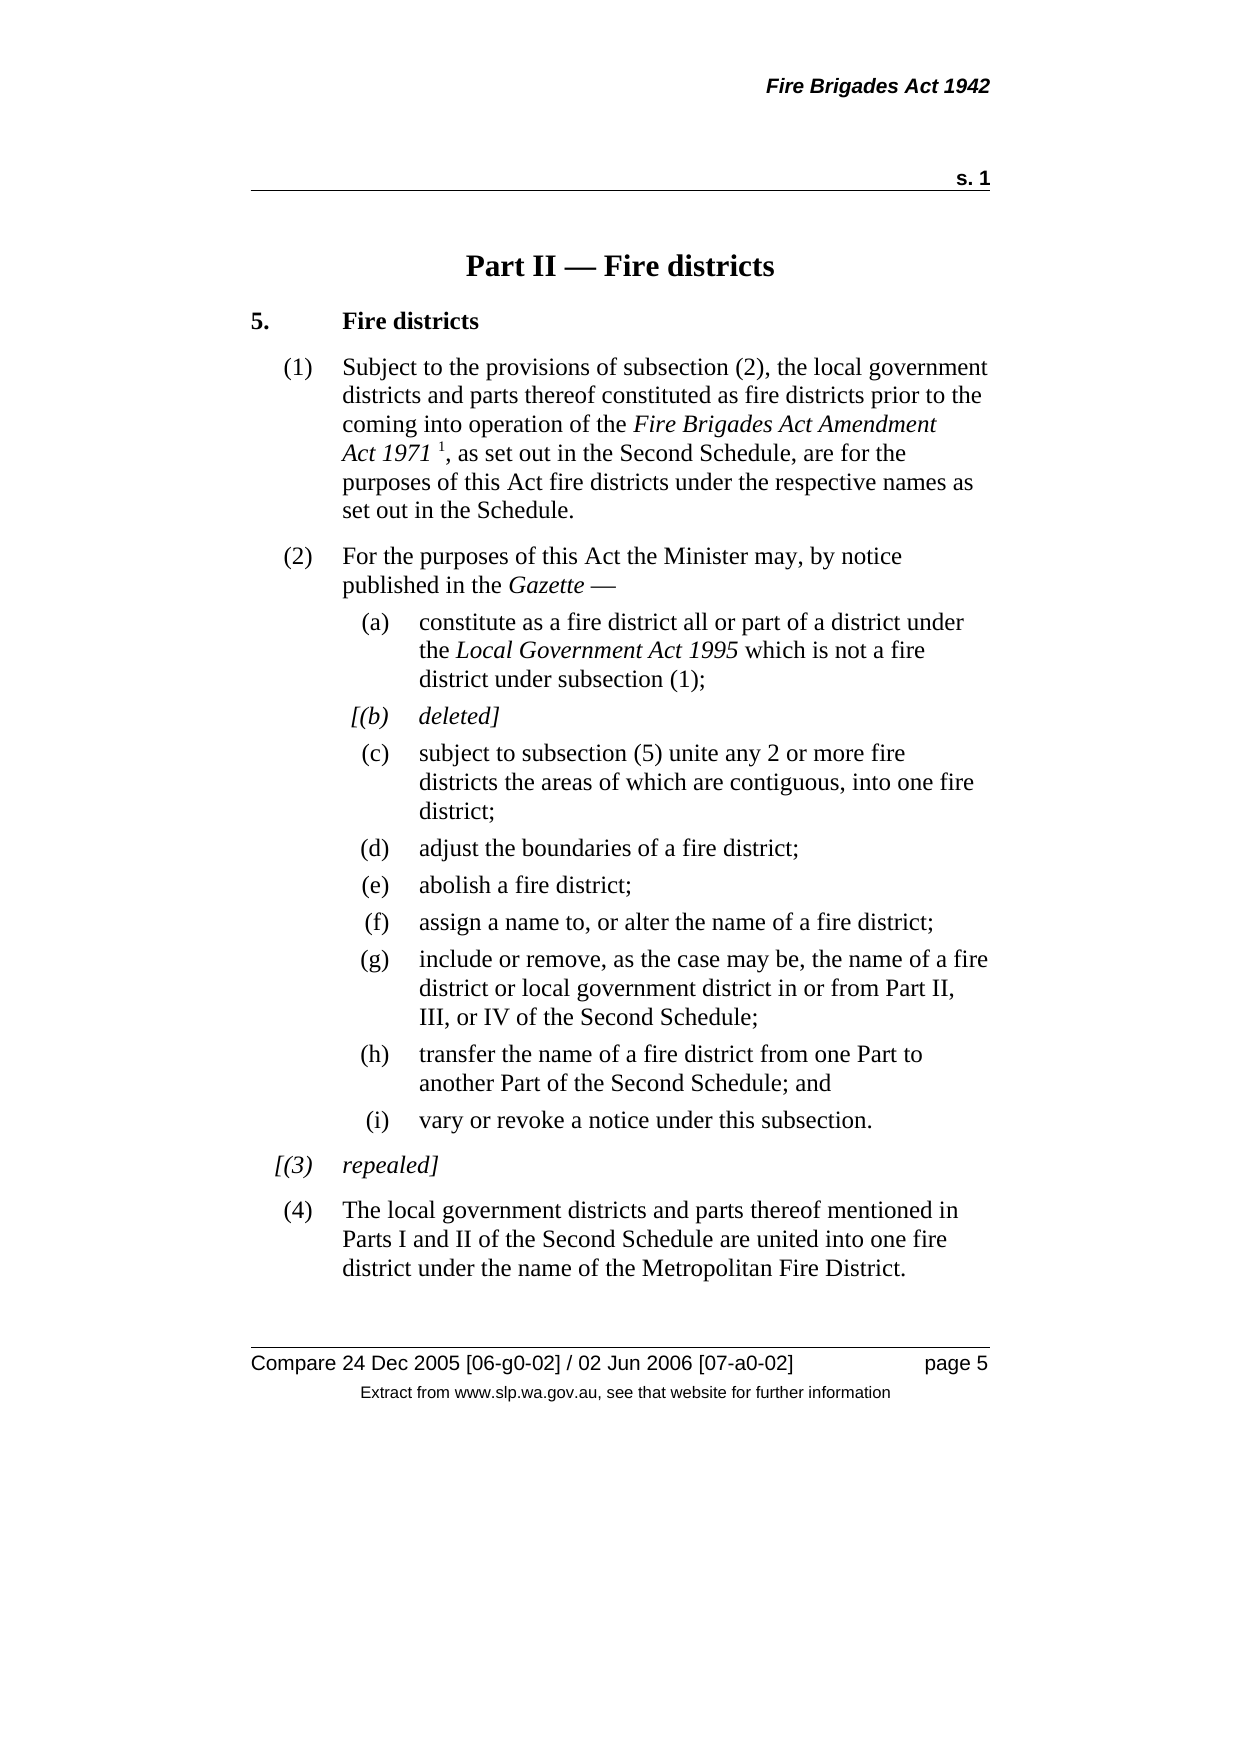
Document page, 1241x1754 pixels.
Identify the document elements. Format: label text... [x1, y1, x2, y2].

text (e) abolish a fire district; [251, 870, 990, 899]
text (2) For the purposes of this Act the Minister may, by notice published in the Gazette — [251, 541, 990, 598]
text (h) transfer the name of a fire district from one Part to another Part of the Second Schedule; and [251, 1039, 990, 1096]
subtitle 5. Fire districts [251, 306, 990, 335]
text (a) constitute as a fire district all or part of a district under the Local Government Act 1995 which is not a fire district under subsection (1); [251, 607, 990, 693]
text (4) The local government districts and parts thereof mentioned in Parts I and II of the Second Schedule are united into one fire district under the name of the Metropolitan Fire District. [251, 1196, 990, 1282]
text (1) Subject to the provisions of subsection (2), the local government districts and parts thereof constituted as fire districts prior to the coming into operation of the Fire Brigades Act Amendment Act 1971 1, as set out in the Second Schedule, are for the purposes of this Act fire districts under the respective names as set out in the Schedule. [251, 352, 990, 524]
text [(b) deleted] [251, 701, 990, 730]
text (c) subject to subsection (5) unite any 2 or more fire districts the areas of which are contiguous, into one fire district; [251, 738, 990, 825]
text (g) include or remove, as the case may be, the name of a fire district or local government district in or from Part II, III, or IV of the Second Schedule; [251, 944, 990, 1031]
text (d) adjust the boundaries of a fire district; [251, 833, 990, 862]
subtitle Part II — Fire districts [251, 247, 990, 283]
text (i) vary or revoke a notice under this subsection. [251, 1105, 990, 1133]
text (f) assign a name to, or alter the name of a fire district; [251, 907, 990, 936]
text [(3) repealed] [251, 1150, 990, 1179]
